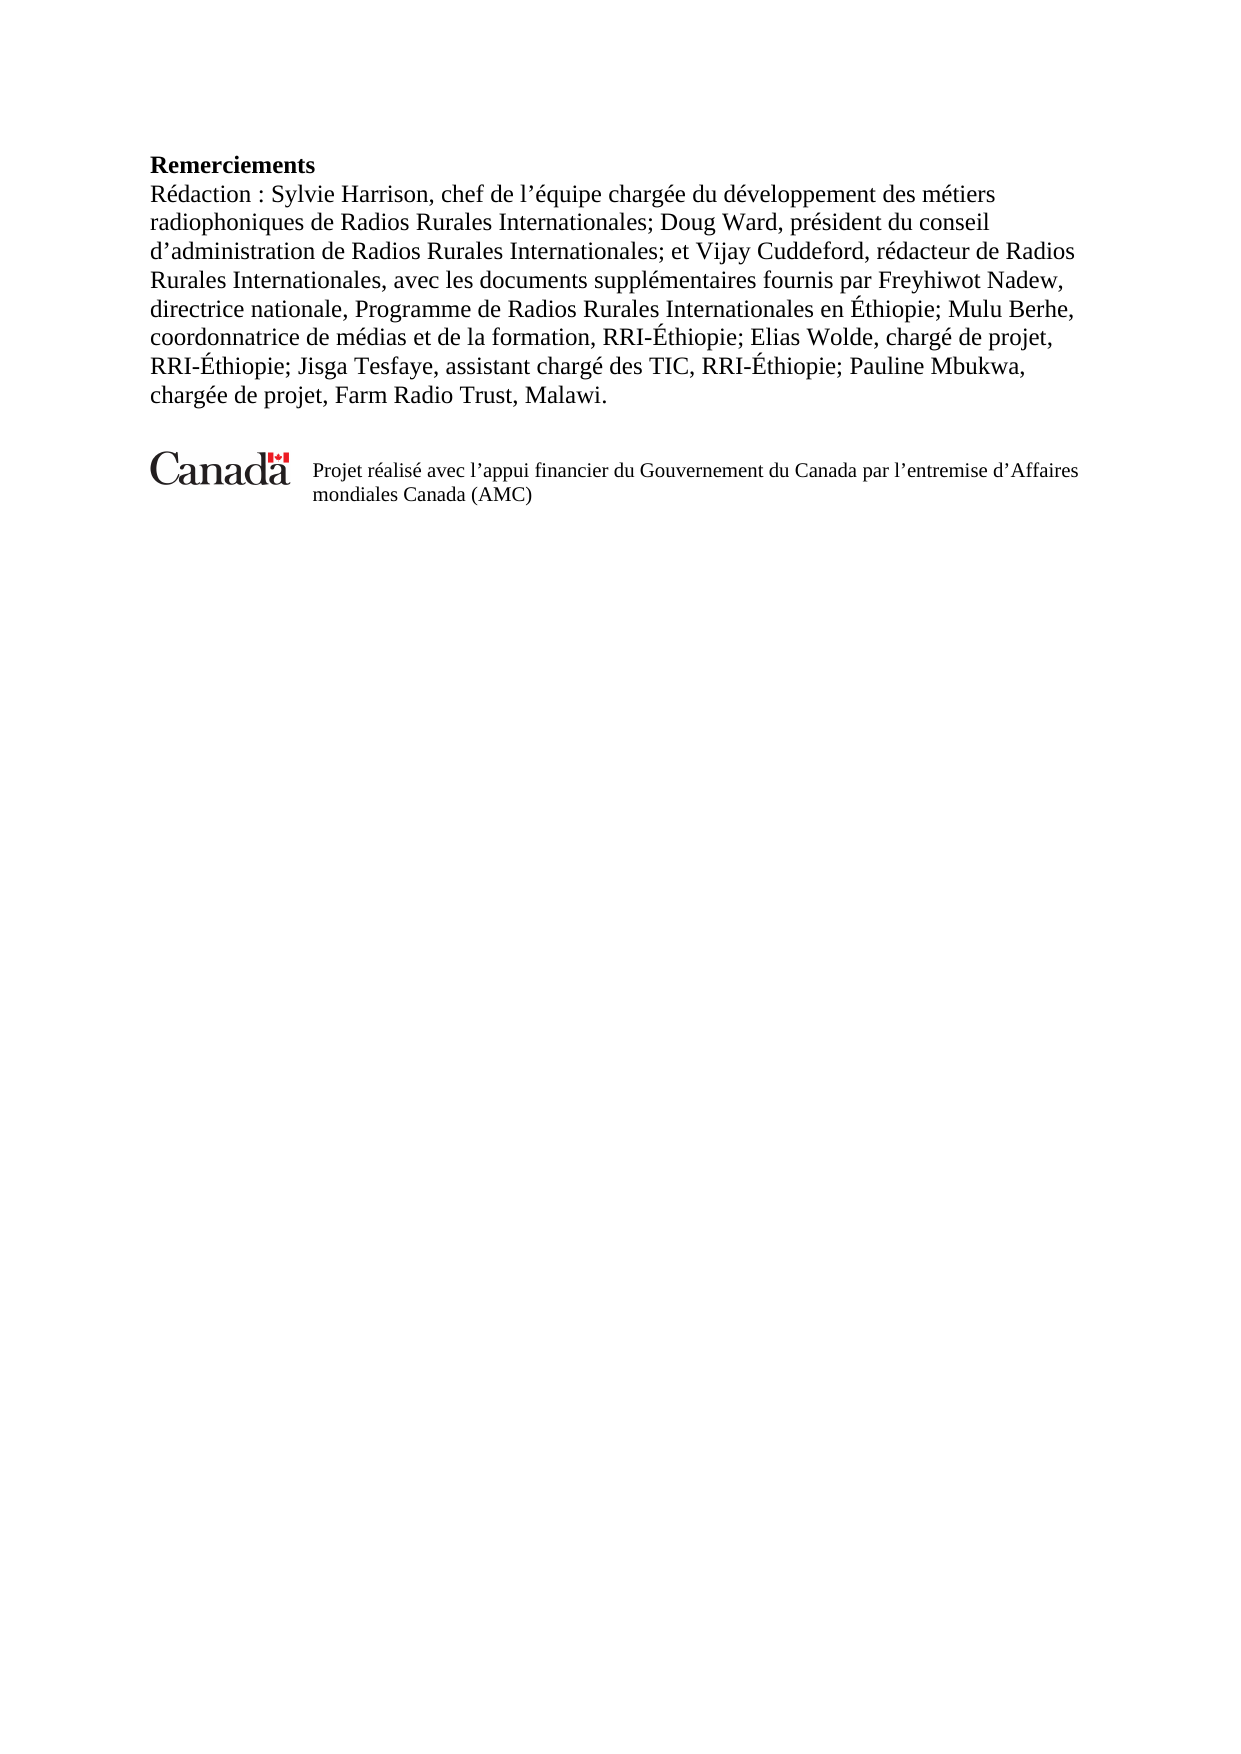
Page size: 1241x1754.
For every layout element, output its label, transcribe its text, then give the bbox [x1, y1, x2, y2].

picture [150, 450, 291, 486]
text Rédaction : Sylvie Harrison, chef de l’équipe chargée du développement des métiers radiophoniques de Radios Rurales Internationales; Doug Ward, président du conseil d’administration de Radios Rurales Internationales; et Vijay Cuddeford, rédacteur de Radios Rurales Internationales, avec les documents supplémentaires fournis par Freyhiwot Nadew, directrice nationale, Programme de Radios Rurales Internationales en Éthiopie; Mulu Berhe, coordonnatrice de médias et de la formation, RRI-Éthiopie; Elias Wolde, chargé de projet, RRI-Éthiopie; Jisga Tesfaye, assistant chargé des TIC, RRI-Éthiopie; Pauline Mbukwa, chargée de projet, Farm Radio Trust, Malawi. [150, 179, 1090, 409]
text Projet réalisé avec l’appui financier du Gouvernement du Canada par l’entremise d’Affaires mondiales Canada (AMC) [162, 458, 1090, 506]
subtitle Remerciements [150, 150, 1090, 179]
